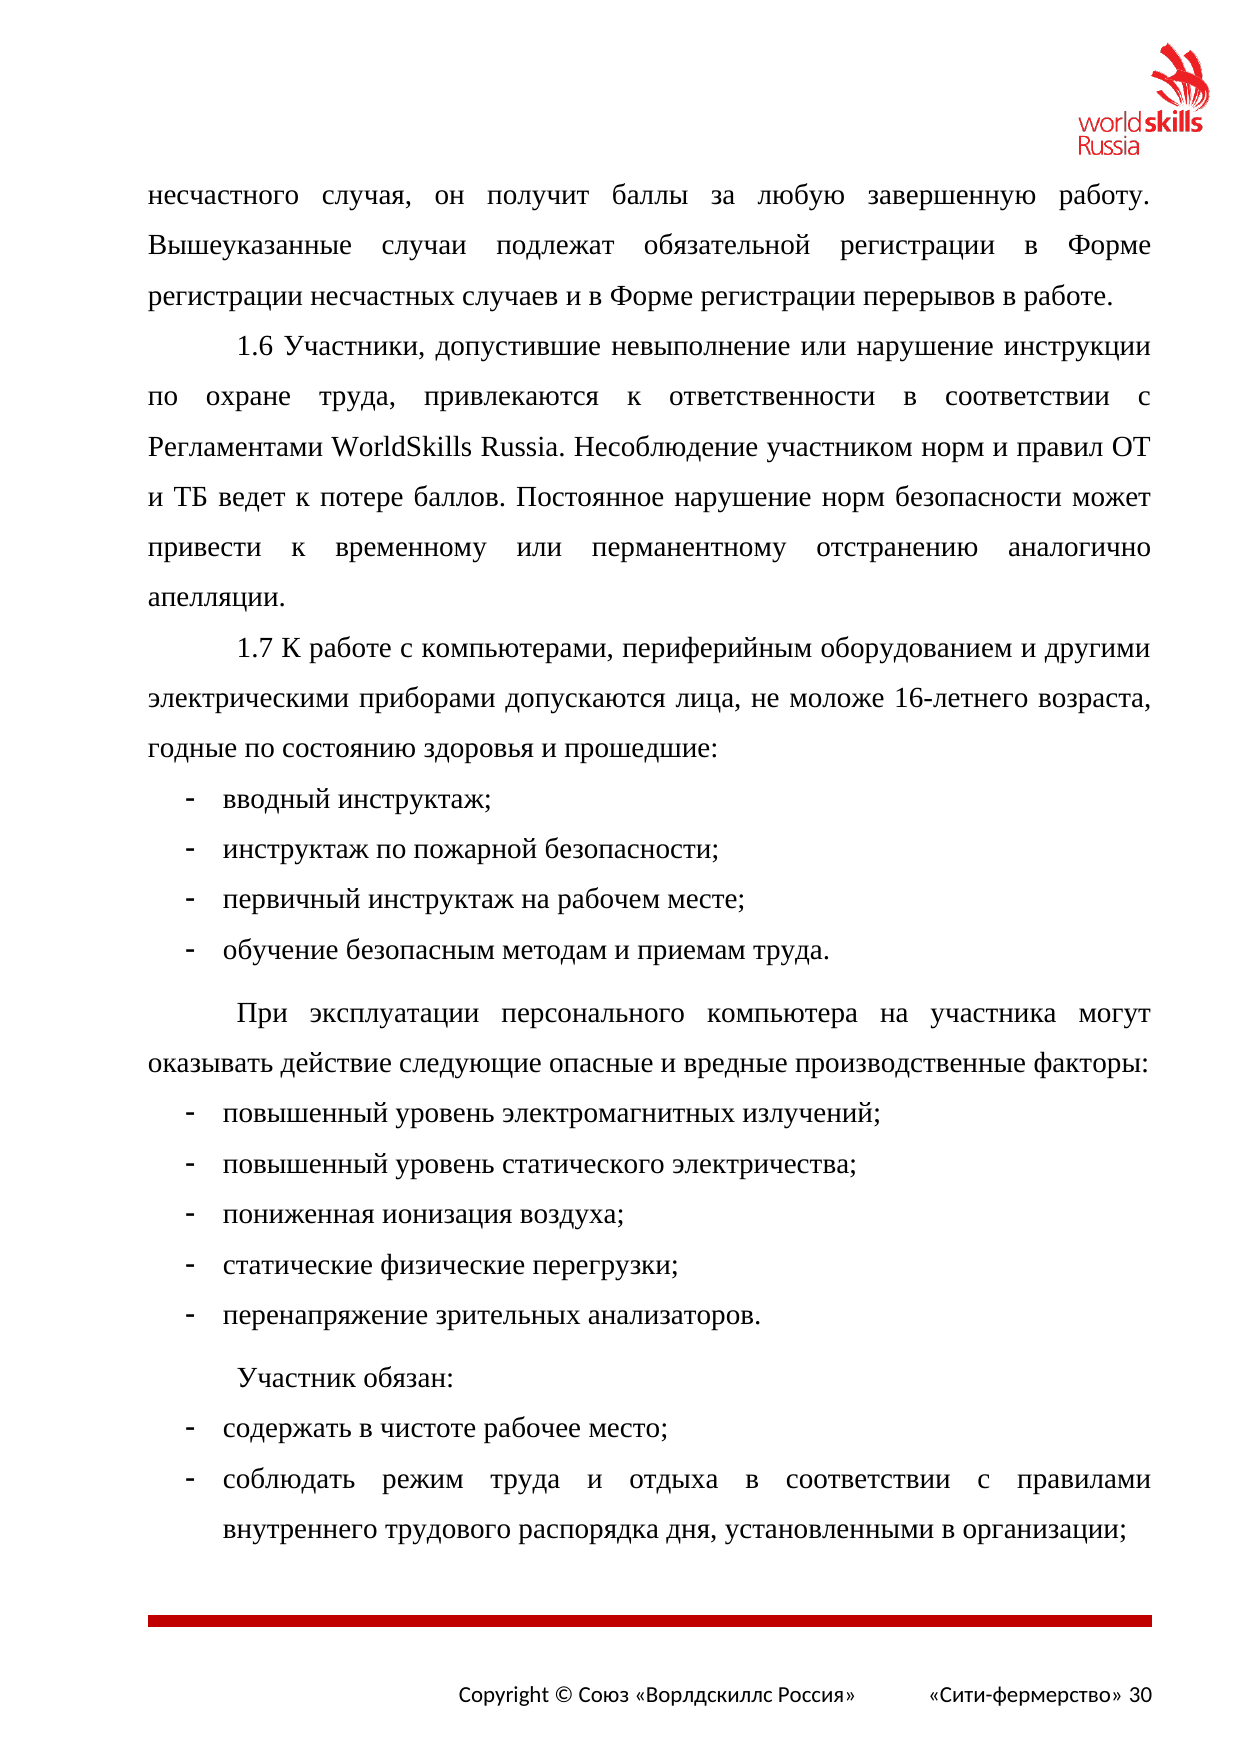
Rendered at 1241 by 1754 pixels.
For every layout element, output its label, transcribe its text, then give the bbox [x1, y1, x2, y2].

list перенапряжение зрительных анализаторов. [185, 1297, 1152, 1331]
list инструктаж по пожарной безопасности; [185, 831, 1152, 865]
text Участник обязан: [148, 1360, 1152, 1394]
list первичный инструктаж на рабочем месте; [185, 882, 1152, 915]
list вводный инструктаж; [185, 781, 1152, 814]
list содержать в чистоте рабочее место; [185, 1411, 1152, 1444]
text При эксплуатации персонального компьютера на участника могут оказывать действие следующие опасные и вредные производственные факторы: [148, 995, 1152, 1079]
list обучение безопасным методам и приемам труда. [185, 932, 1152, 966]
list повышенный уровень электромагнитных излучений; [185, 1096, 1152, 1129]
text 1.6 Участники, допустившие невыполнение или нарушение инструкции по охране труда, привлекаются к ответственности в соответствии с Регламентами WorldSkills Russia. Несоблюдение участником норм и правил ОТ и ТБ ведет к потере баллов. Постоянное нарушение норм безопасности может привести к временному или перманентному отстранению аналогично апелляции. [148, 328, 1152, 613]
picture [1078, 42, 1235, 155]
list пониженная ионизация воздуха; [185, 1196, 1152, 1230]
text 1.7 К работе с компьютерами, периферийным оборудованием и другими электрическими приборами допускаются лица, не моложе 16-летнего возраста, годные по состоянию здоровья и прошедшие: [148, 630, 1152, 764]
list статические физические перегрузки; [185, 1247, 1152, 1281]
list соблюдать режим труда и отдыха в соответствии с правилами внутреннего трудового распорядка дня, установленными в организации; [185, 1461, 1152, 1545]
list повышенный уровень статического электричества; [185, 1146, 1152, 1180]
